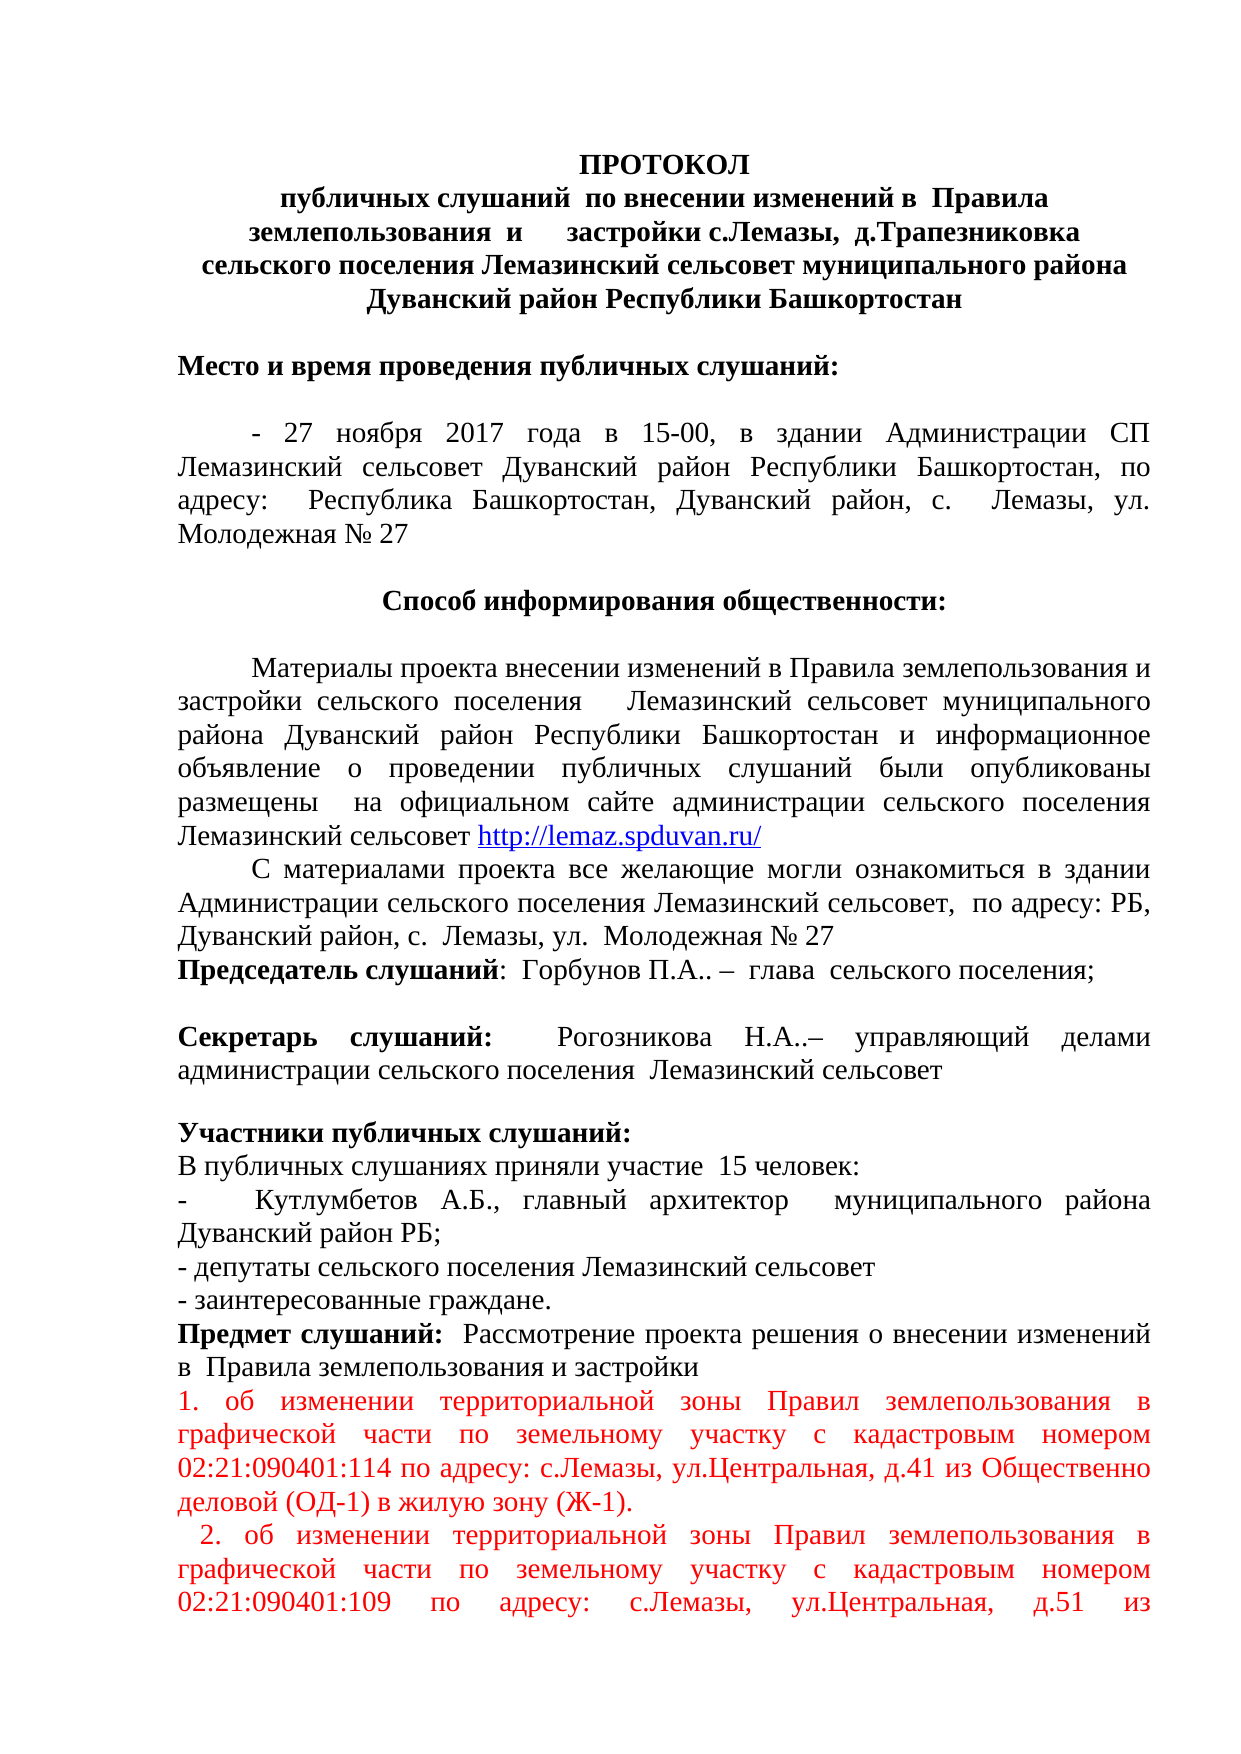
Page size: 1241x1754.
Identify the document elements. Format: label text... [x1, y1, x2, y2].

text Секретарь слушаний: Рогозникова Н.А..– управляющий делами администрации сельского поселения Лемазинский сельсовет [177, 1019, 1152, 1086]
text ПРОТОКОЛ [177, 147, 1152, 180]
text - депутаты сельского поселения Лемазинский сельсовет - заинтересованные граждане. [177, 1249, 1152, 1316]
text Предмет слушаний: Рассмотрение проекта решения о внесении изменений в Правила землепользования и застройки [177, 1316, 1152, 1383]
text Дуванский район Республики Башкортостан [177, 281, 1152, 314]
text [177, 1517, 1152, 1618]
text Место и время проведения публичных слушаний: [177, 348, 1152, 382]
text Материалы проекта внесении изменений в Правила землепользования и застройки сельского поселения Лемазинский сельсовет муниципального района Дуванский район Республики Башкортостан и информационное объявление о проведении публичных слушаний были опубликованы размещены на официальном сайте администрации сельского поселения Лемазинский сельсовет http://lemaz.spduvan.ru/ [177, 650, 1152, 851]
text Участники публичных слушаний: [177, 1115, 1152, 1148]
text - 27 ноября 2017 года в 15-00, в здании Администрации СП Лемазинский сельсовет Дуванский район Республики Башкортостан, по адресу: Республика Башкортостан, Дуванский район, с. Лемазы, ул. Молодежная № 27 [177, 415, 1152, 549]
text публичных слушаний по внесении изменений в Правила землепользования и застройки с.Лемазы, д.Трапезниковка сельского поселения Лемазинский сельсовет муниципального района [177, 180, 1152, 281]
text - Кутлумбетов А.Б., главный архитектор муниципального района Дуванский район РБ; [177, 1182, 1152, 1249]
text 1. об изменении территориальной зоны Правил землепользования в графической части по земельному участку с кадастровым номером 02:21:090401:114 по адресу: с.Лемазы, ул.Центральная, д.41 из Общественно деловой (ОД-1) в жилую зону (Ж-1). [177, 1383, 1152, 1517]
text В публичных слушаниях приняли участие 15 человек: [177, 1148, 1152, 1182]
text С материалами проекта все желающие могли ознакомиться в здании Администрации сельского поселения Лемазинский сельсовет, по адресу: РБ, Дуванский район, с. Лемазы, ул. Молодежная № 27 [177, 851, 1152, 952]
text Способ информирования общественности: [177, 583, 1152, 616]
text Председатель слушаний: Горбунов П.А.. – глава сельского поселения; [177, 952, 1152, 985]
